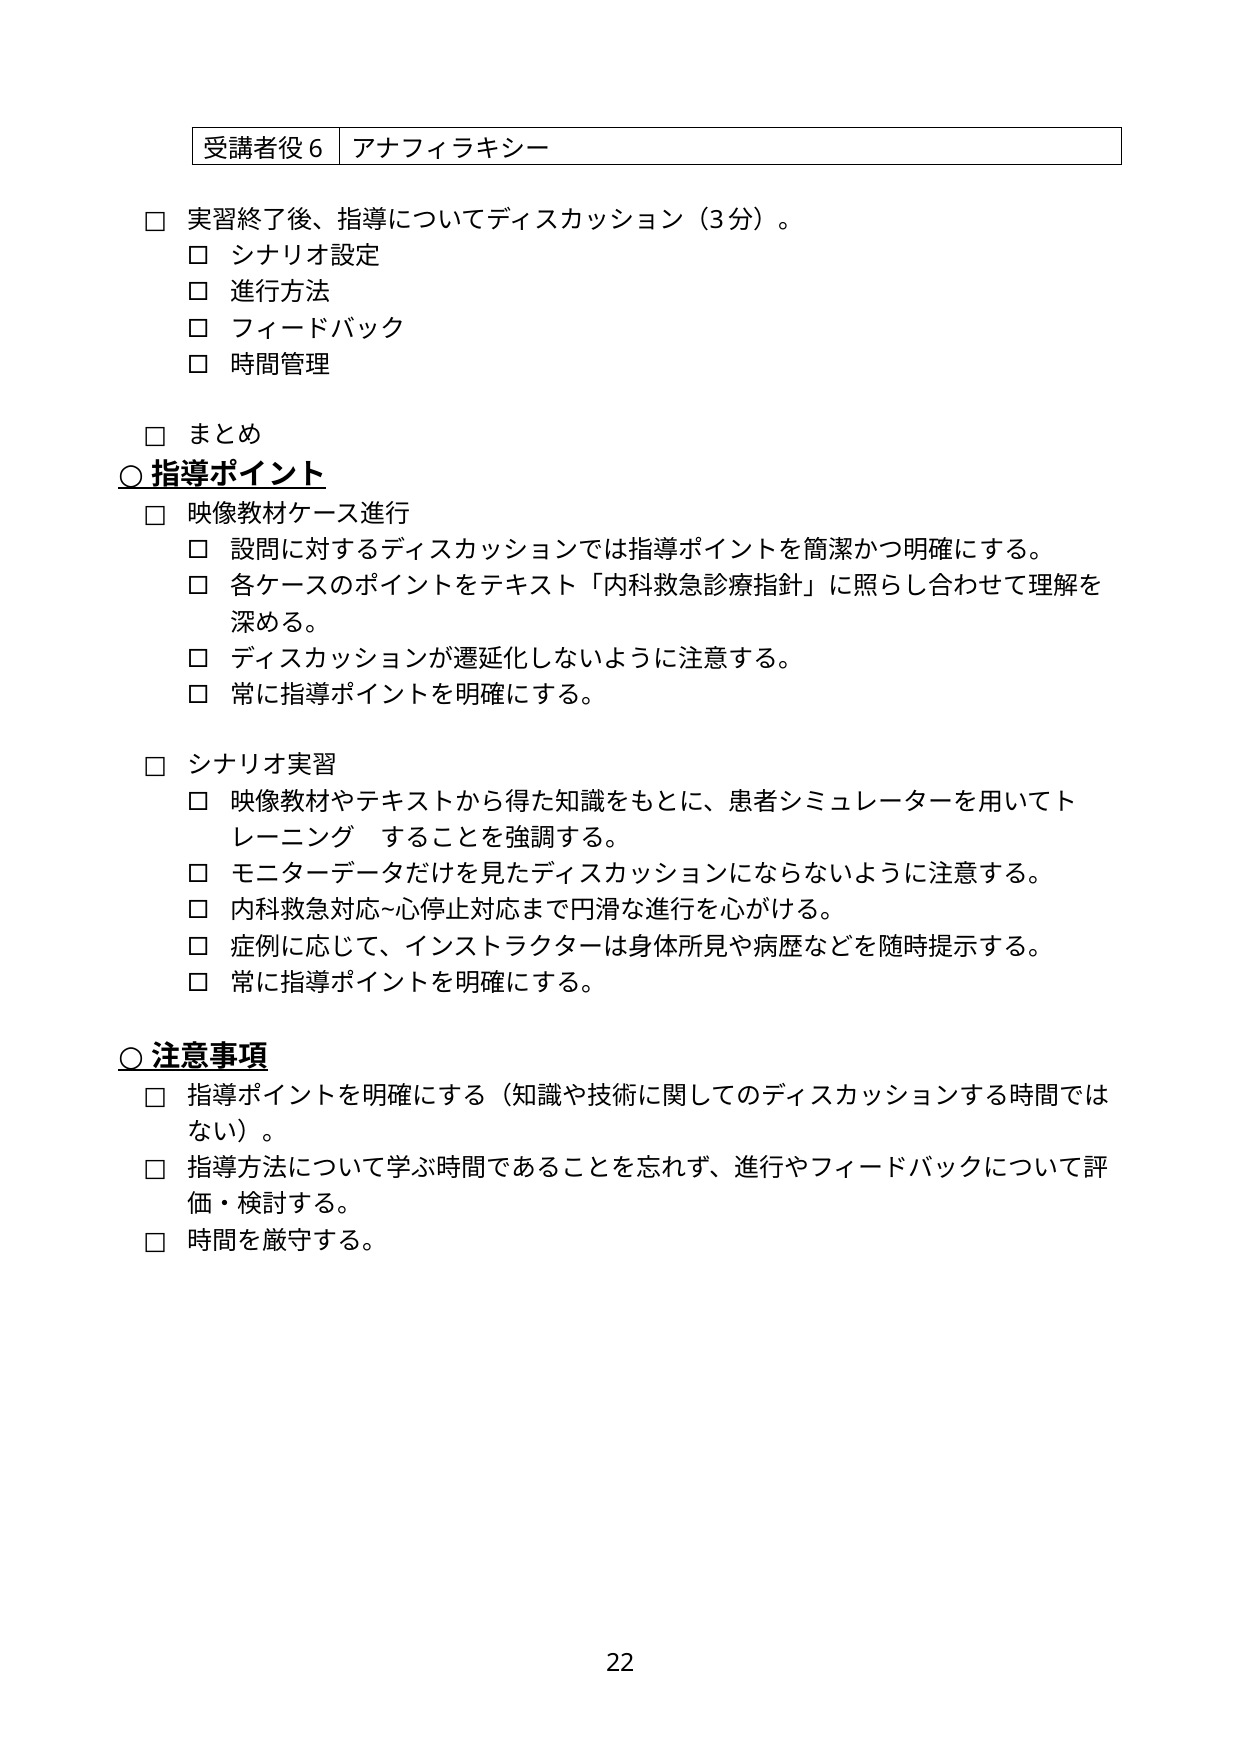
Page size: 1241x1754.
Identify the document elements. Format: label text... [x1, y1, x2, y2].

table_cell アナフィラキシー [340, 128, 1121, 164]
list 内科救急対応~心停止対応まで円滑な進行を心がける。 [187, 890, 1122, 926]
table_cell 受講者役6 [193, 128, 339, 164]
list 常に指導ポイントを明確にする。 [187, 962, 1122, 999]
list モニターデータだけを見たディスカッションにならないように注意する。 [187, 854, 1122, 890]
text ○ 指導ポイント [118, 451, 1122, 493]
text ○ 注意事項 [118, 1033, 1122, 1075]
list シナリオ設定 [187, 236, 1122, 272]
list 進行方法 [187, 272, 1122, 308]
list 時間を厳守する。 [143, 1220, 1122, 1256]
list 映像教材ケース進行 [143, 493, 1122, 529]
list 時間管理 [187, 344, 1122, 381]
list ディスカッションが遷延化しないように注意する。 [187, 638, 1122, 674]
list 各ケースのポイントをテキスト「内科救急診療指針」に照らし合わせて理解を深める。 [187, 566, 1122, 638]
list 指導ポイントを明確にする（知識や技術に関してのディスカッションする時間ではない）。 [143, 1075, 1122, 1148]
list 症例に応じて、インストラクターは身体所見や病歴などを随時提示する。 [187, 926, 1122, 962]
list フィードバック [187, 308, 1122, 344]
list 映像教材やテキストから得た知識をもとに、患者シミュレーターを用いてトレーニング することを強調する。 [187, 781, 1122, 854]
list まとめ [143, 415, 1122, 451]
list シナリオ実習 [143, 745, 1122, 781]
list 指導方法について学ぶ時間であることを忘れず、進行やフィードバックについて評価・検討する。 [143, 1148, 1122, 1220]
list 設問に対するディスカッションでは指導ポイントを簡潔かつ明確にする。 [187, 529, 1122, 566]
list 実習終了後、指導についてディスカッション（3分）。 [143, 199, 1122, 236]
list 常に指導ポイントを明確にする。 [187, 674, 1122, 711]
